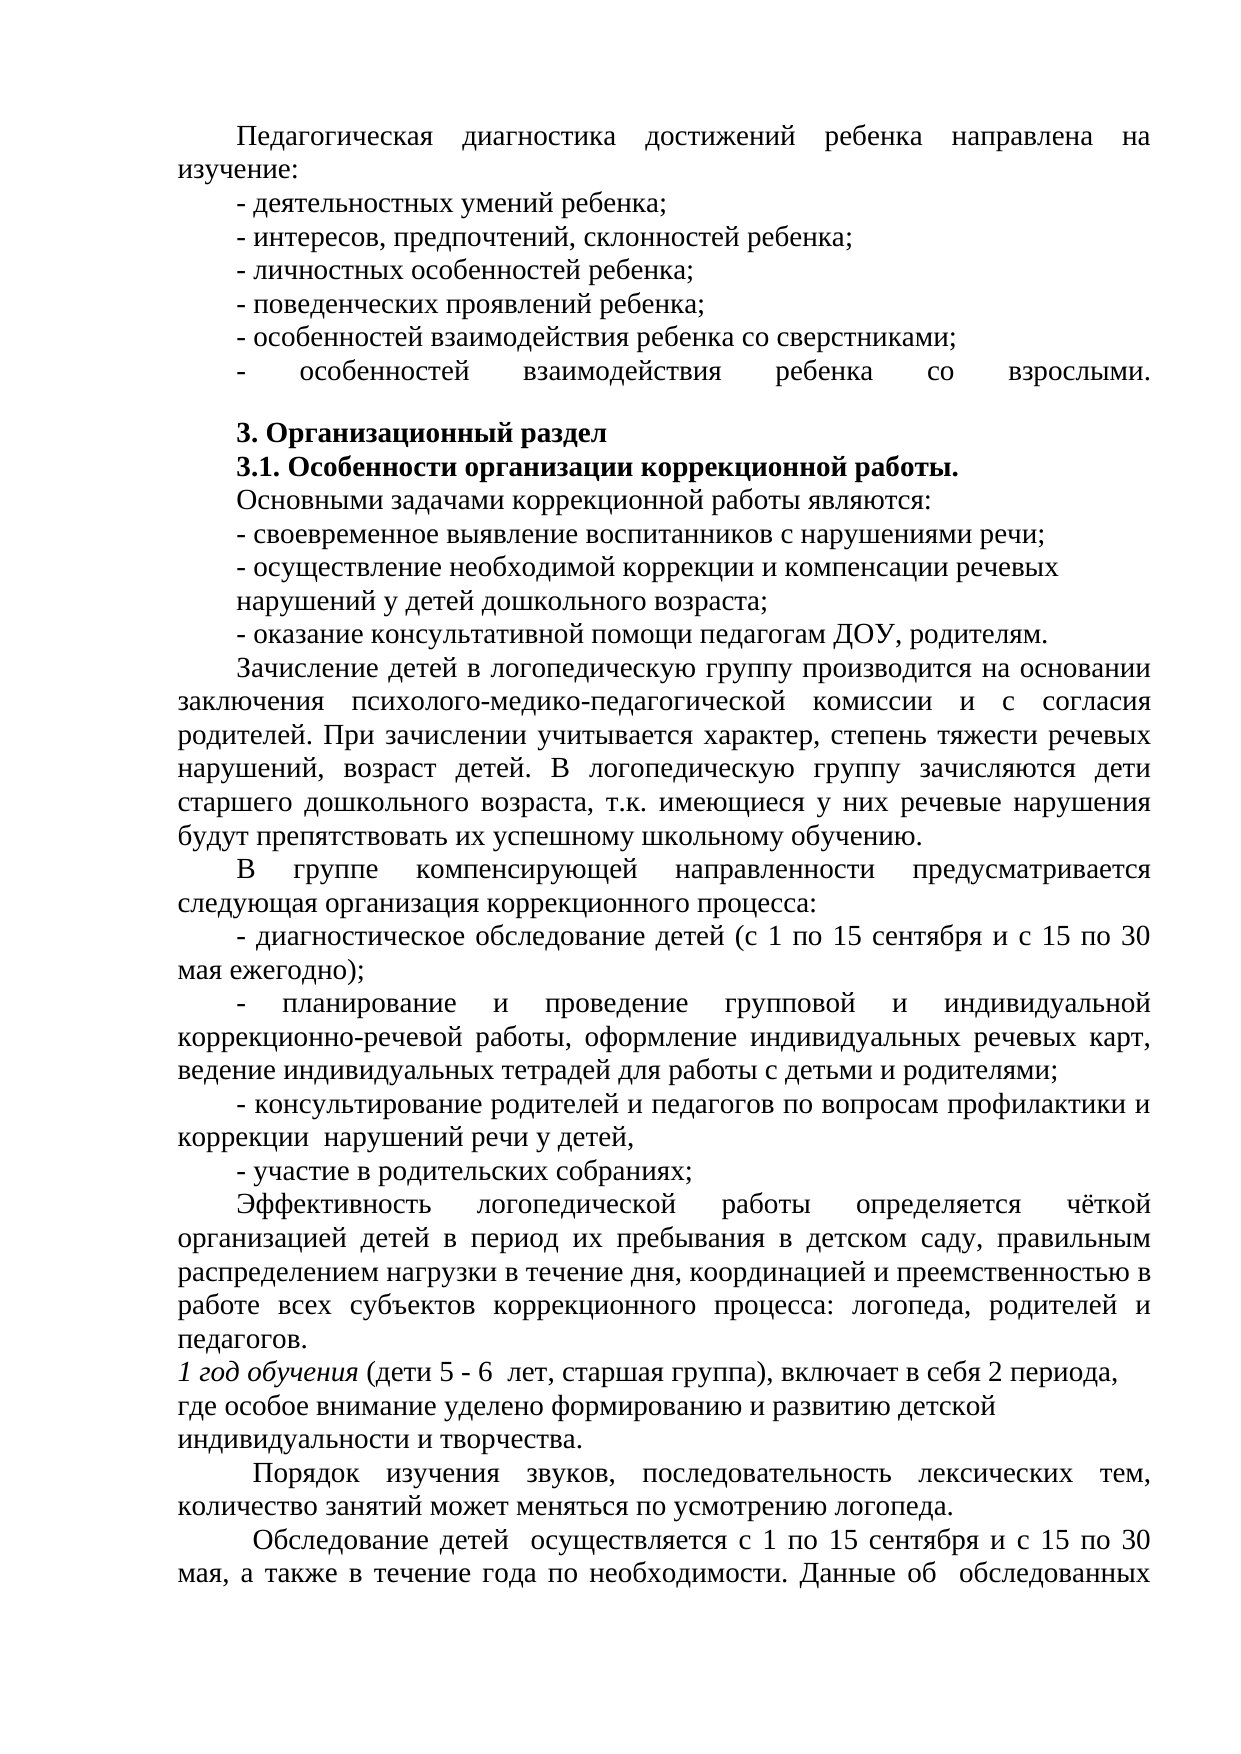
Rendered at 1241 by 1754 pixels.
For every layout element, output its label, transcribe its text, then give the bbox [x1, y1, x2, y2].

text Основными задачами коррекционной работы являются: [177, 482, 1152, 516]
text Порядок изучения звуков, последовательность лексических тем, количество занятий может меняться по усмотрению логопеда. [177, 1455, 1152, 1522]
text - поведенческих проявлений ребенка; [177, 286, 1152, 319]
text 1 год обучения (дети 5 - 6 лет, старшая группа), включает в себя 2 периода, где особое внимание уделено формированию и развитию детской индивидуальности и творчества. [177, 1354, 1152, 1455]
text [177, 1522, 1152, 1589]
text - осуществление необходимой коррекции и компенсации речевых [177, 549, 1152, 583]
text - особенностей взаимодействия ребенка со сверстниками; [177, 319, 1152, 353]
text Зачисление детей в логопедическую группу производится на основании заключения психолого-медико-педагогической комиссии и с согласия родителей. При зачислении учитывается характер, степень тяжести речевых нарушений, возраст детей. В логопедическую группу зачисляются дети старшего дошкольного возраста, т.к. имеющиеся у них речевые нарушения будут препятствовать их успешному школьному обучению. [177, 650, 1152, 851]
text - планирование и проведение групповой и индивидуальной коррекционно-речевой работы, оформление индивидуальных речевых карт, ведение индивидуальных тетрадей для работы с детьми и родителями; [177, 985, 1152, 1086]
text - интересов, предпочтений, склонностей ребенка; [177, 219, 1152, 252]
text - консультирование родителей и педагогов по вопросам профилактики и коррекции нарушений речи у детей, [177, 1086, 1152, 1153]
text 3. Организационный раздел [177, 415, 1152, 449]
text - своевременное выявление воспитанников с нарушениями речи; [177, 516, 1152, 549]
text - деятельностных умений ребенка; [177, 185, 1152, 219]
text Эффективность логопедической работы определяется чёткой организацией детей в период их пребывания в детском саду, правильным распределением нагрузки в течение дня, координацией и преемственностью в работе всех субъектов коррекционного процесса: логопеда, родителей и педагогов. [177, 1187, 1152, 1354]
text - особенностей взаимодействия ребенка со взрослыми. [177, 353, 1152, 415]
text - личностных особенностей ребенка; [177, 252, 1152, 286]
text - диагностическое обследование детей (с 1 по 15 сентября и с 15 по 30 мая ежегодно); [177, 918, 1152, 985]
text нарушений у детей дошкольного возраста; [177, 583, 1152, 616]
text В группе компенсирующей направленности предусматривается следующая организация коррекционного процесса: [177, 851, 1152, 918]
text 3.1. Особенности организации коррекционной работы. [177, 449, 1152, 482]
text Педагогическая диагностика достижений ребенка направлена на изучение: [177, 118, 1152, 185]
text - оказание консультативной помощи педагогам ДОУ, родителям. [177, 616, 1152, 650]
text - участие в родительских собраниях; [177, 1153, 1152, 1187]
